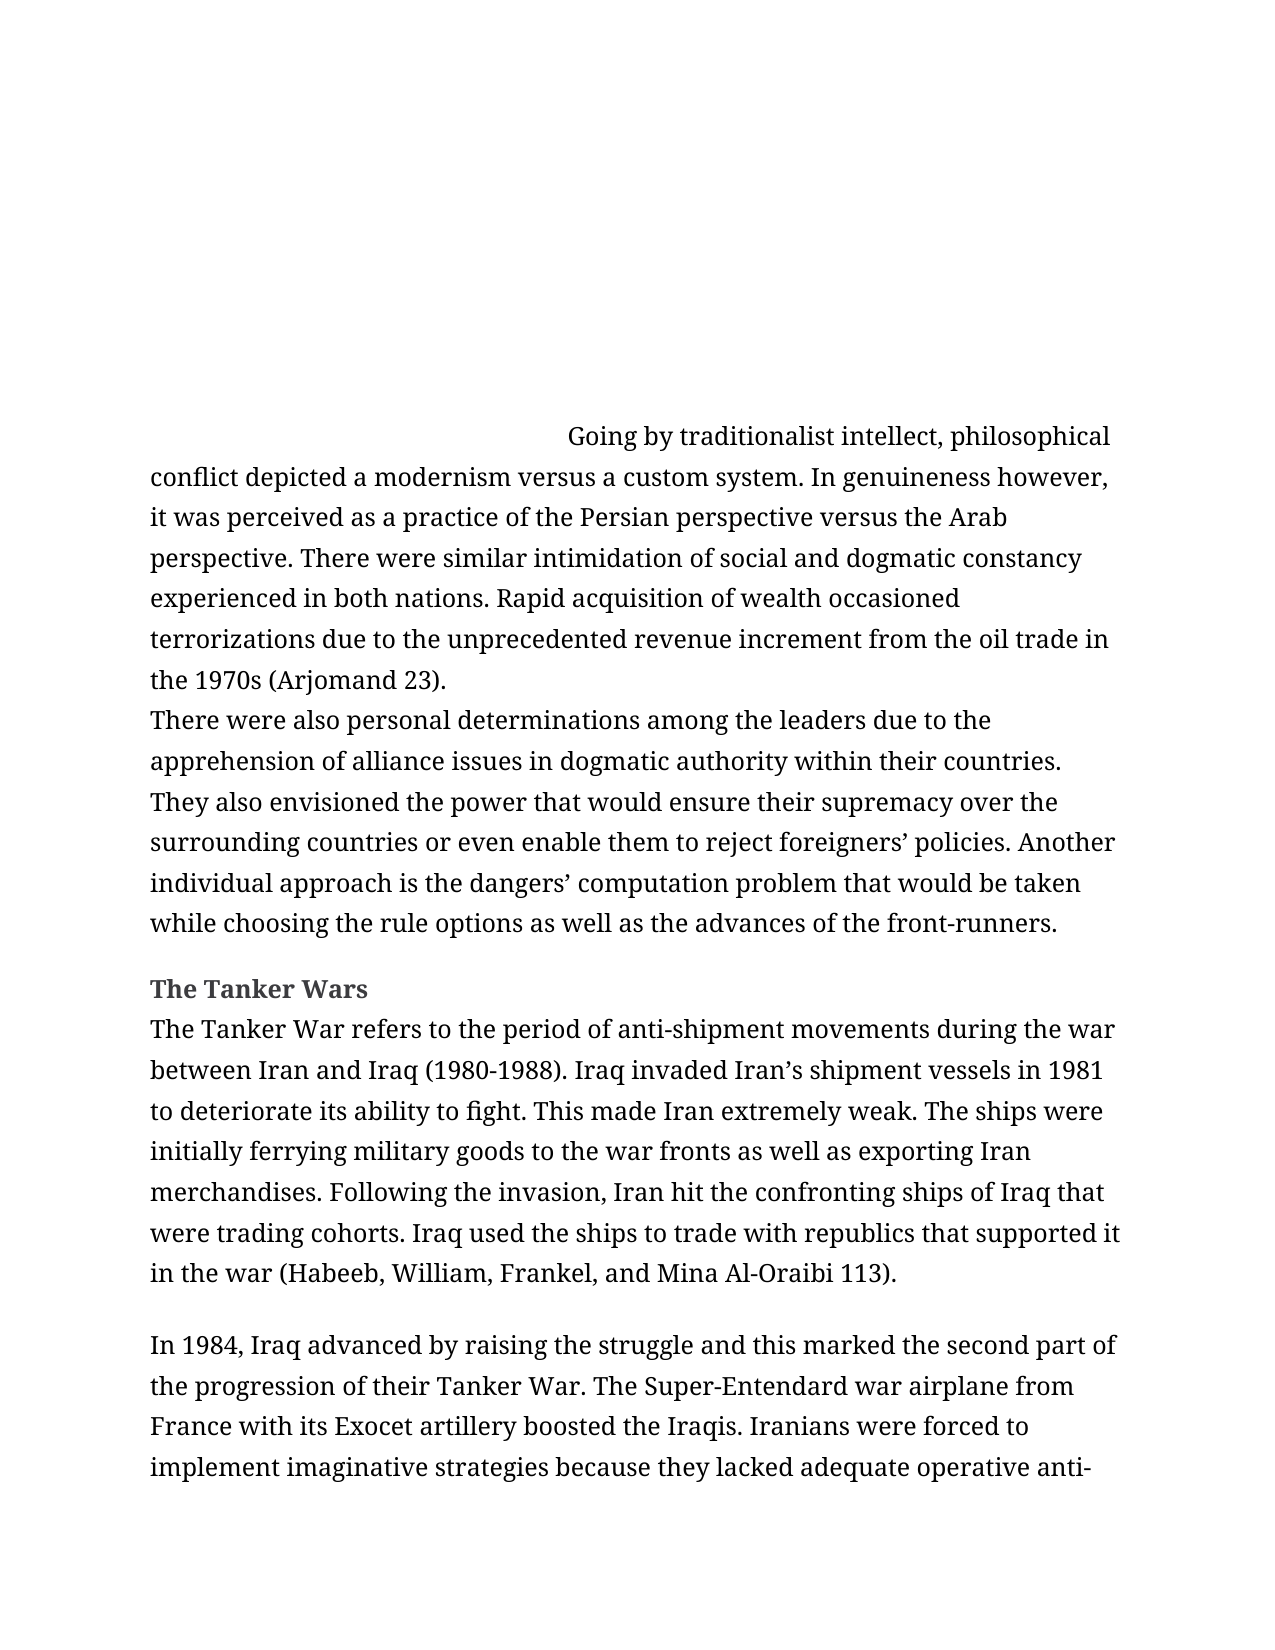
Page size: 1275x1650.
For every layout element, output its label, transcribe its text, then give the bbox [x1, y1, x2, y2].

text There were also personal determinations among the leaders due to the apprehension of alliance issues in dogmatic authority within their countries. They also envisioned the power that would ensure their supremacy over the surrounding countries or even enable them to reject foreigners’ policies. Another individual approach is the dangers’ computation problem that would be taken while choosing the rule options as well as the advances of the front-runners. [150, 696, 1125, 940]
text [150, 1321, 1125, 1484]
text Going by traditionalist intellect, philosophical conflict depicted a modernism versus a custom system. In genuineness however, it was perceived as a practice of the Persian perspective versus the Arab perspective. There were similar intimidation of social and dogmatic constancy experienced in both nations. Rapid acquisition of wealth occasioned terrorizations due to the unprecedented revenue increment from the oil trade in the 1970s (Arjomand 23). [150, 150, 1125, 696]
subtitle The Tanker Wars [150, 971, 1125, 1006]
text The Tanker War refers to the period of anti-shipment movements during the war between Iran and Iraq (1980-1988). Iraq invaded Iran’s shipment vessels in 1981 to deteriorate its ability to fight. This made Iran extremely weak. The ships were initially ferrying military goods to the war fronts as well as exporting Iran merchandises. Following the invasion, Iran hit the confronting ships of Iraq that were trading cohorts. Iraq used the ships to trade with republics that supported it in the war (Habeeb, William, Frankel, and Mina Al-Oraibi 113). [150, 1006, 1125, 1290]
